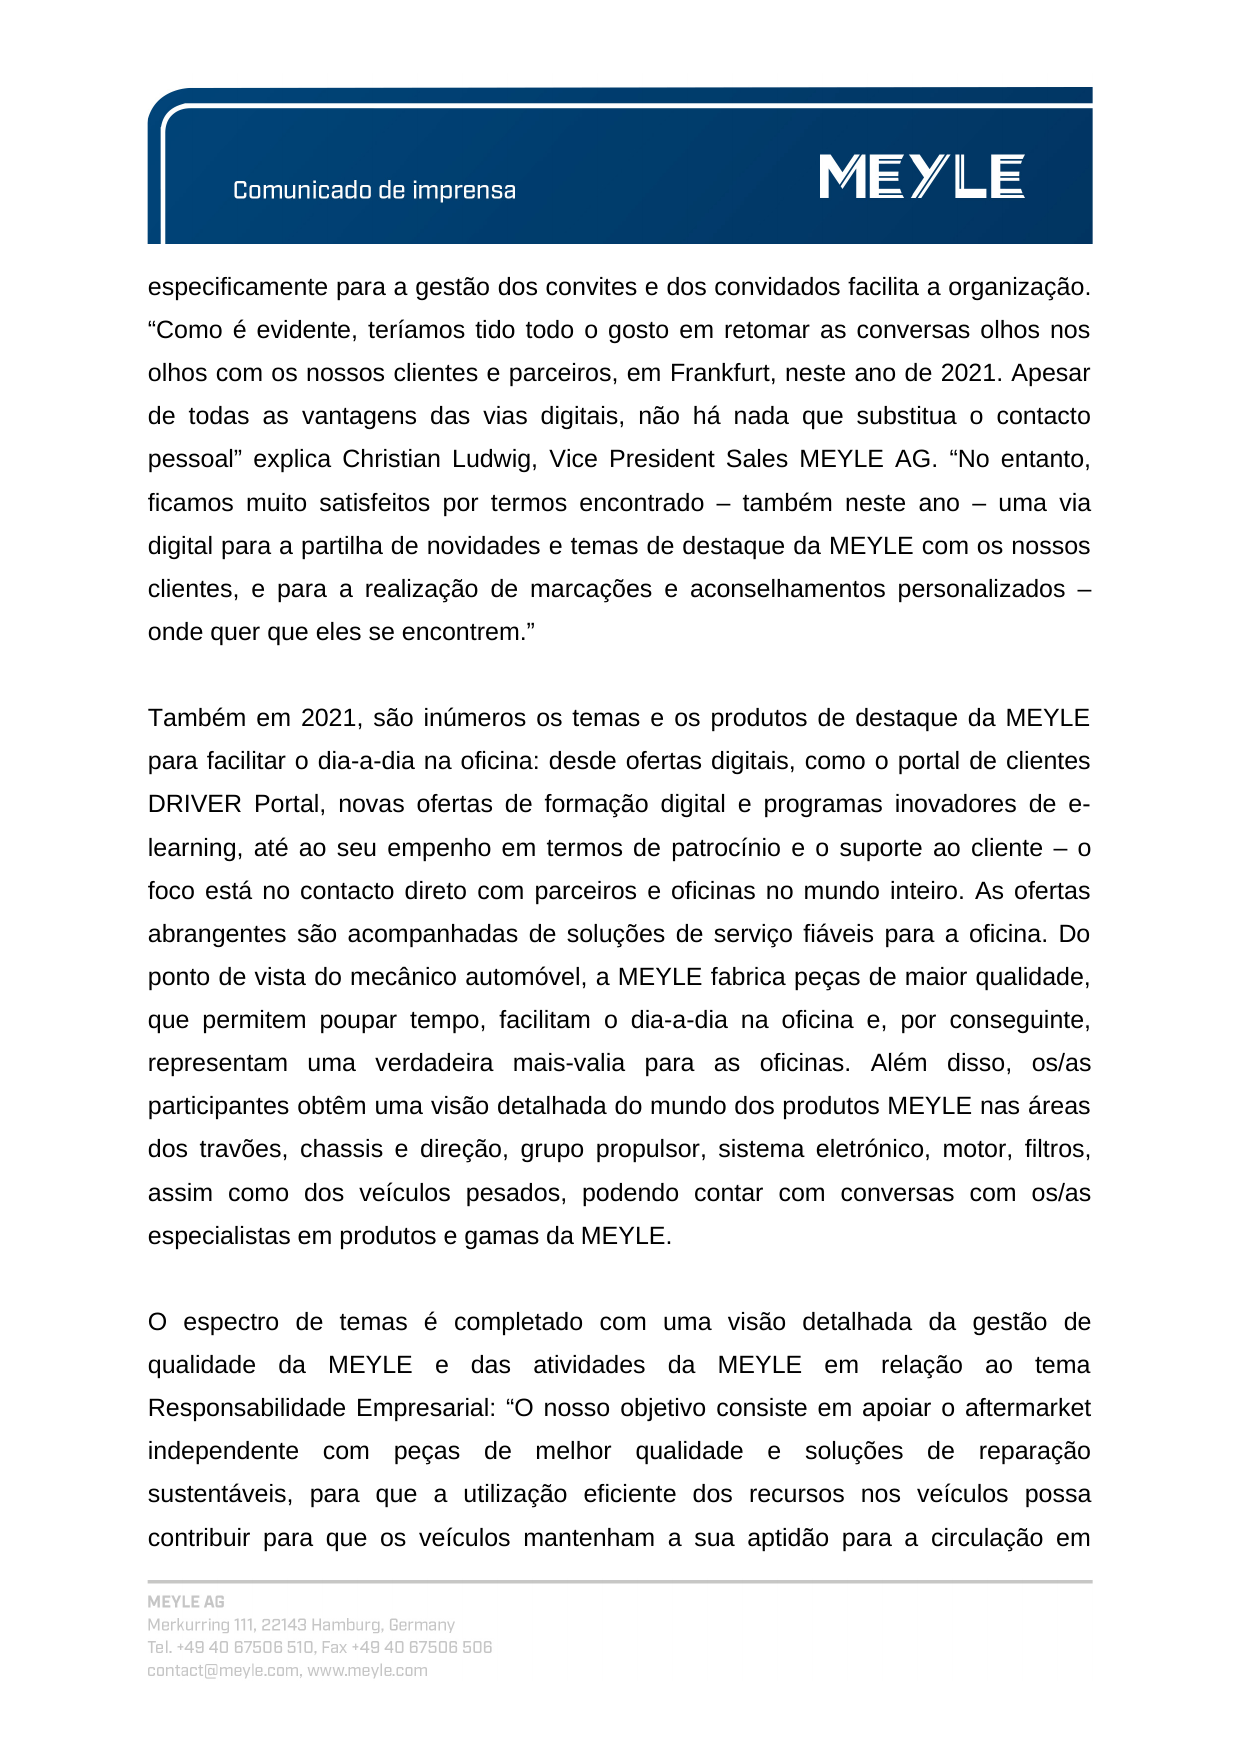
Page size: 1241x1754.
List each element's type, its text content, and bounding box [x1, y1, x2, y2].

picture [147, 1578, 1093, 1681]
picture [147, 73, 1093, 244]
text Também em 2021, são inúmeros os temas e os produtos de destaque da MEYLE para facilitar o dia-a-dia na oficina: desde ofertas digitais, como o portal de clientes DRIVER Portal, novas ofertas de formação digital e programas inovadores de e-learning, até ao seu empenho em termos de patrocínio e o suporte ao cliente – o foco está no contacto direto com parceiros e oficinas no mundo inteiro. As ofertas abrangentes são acompanhadas de soluções de serviço fiáveis para a oficina. Do ponto de vista do mecânico automóvel, a MEYLE fabrica peças de maior qualidade, que permitem poupar tempo, facilitam o dia-a-dia na oficina e, por conseguinte, representam uma verdadeira mais-valia para as oficinas. Além disso, os/as participantes obtêm uma visão detalhada do mundo dos produtos MEYLE nas áreas dos travões, chassis e direção, grupo propulsor, sistema eletrónico, motor, filtros, assim como dos veículos pesados, podendo contar com conversas com os/as especialistas em produtos e gamas da MEYLE. [148, 703, 1093, 1249]
